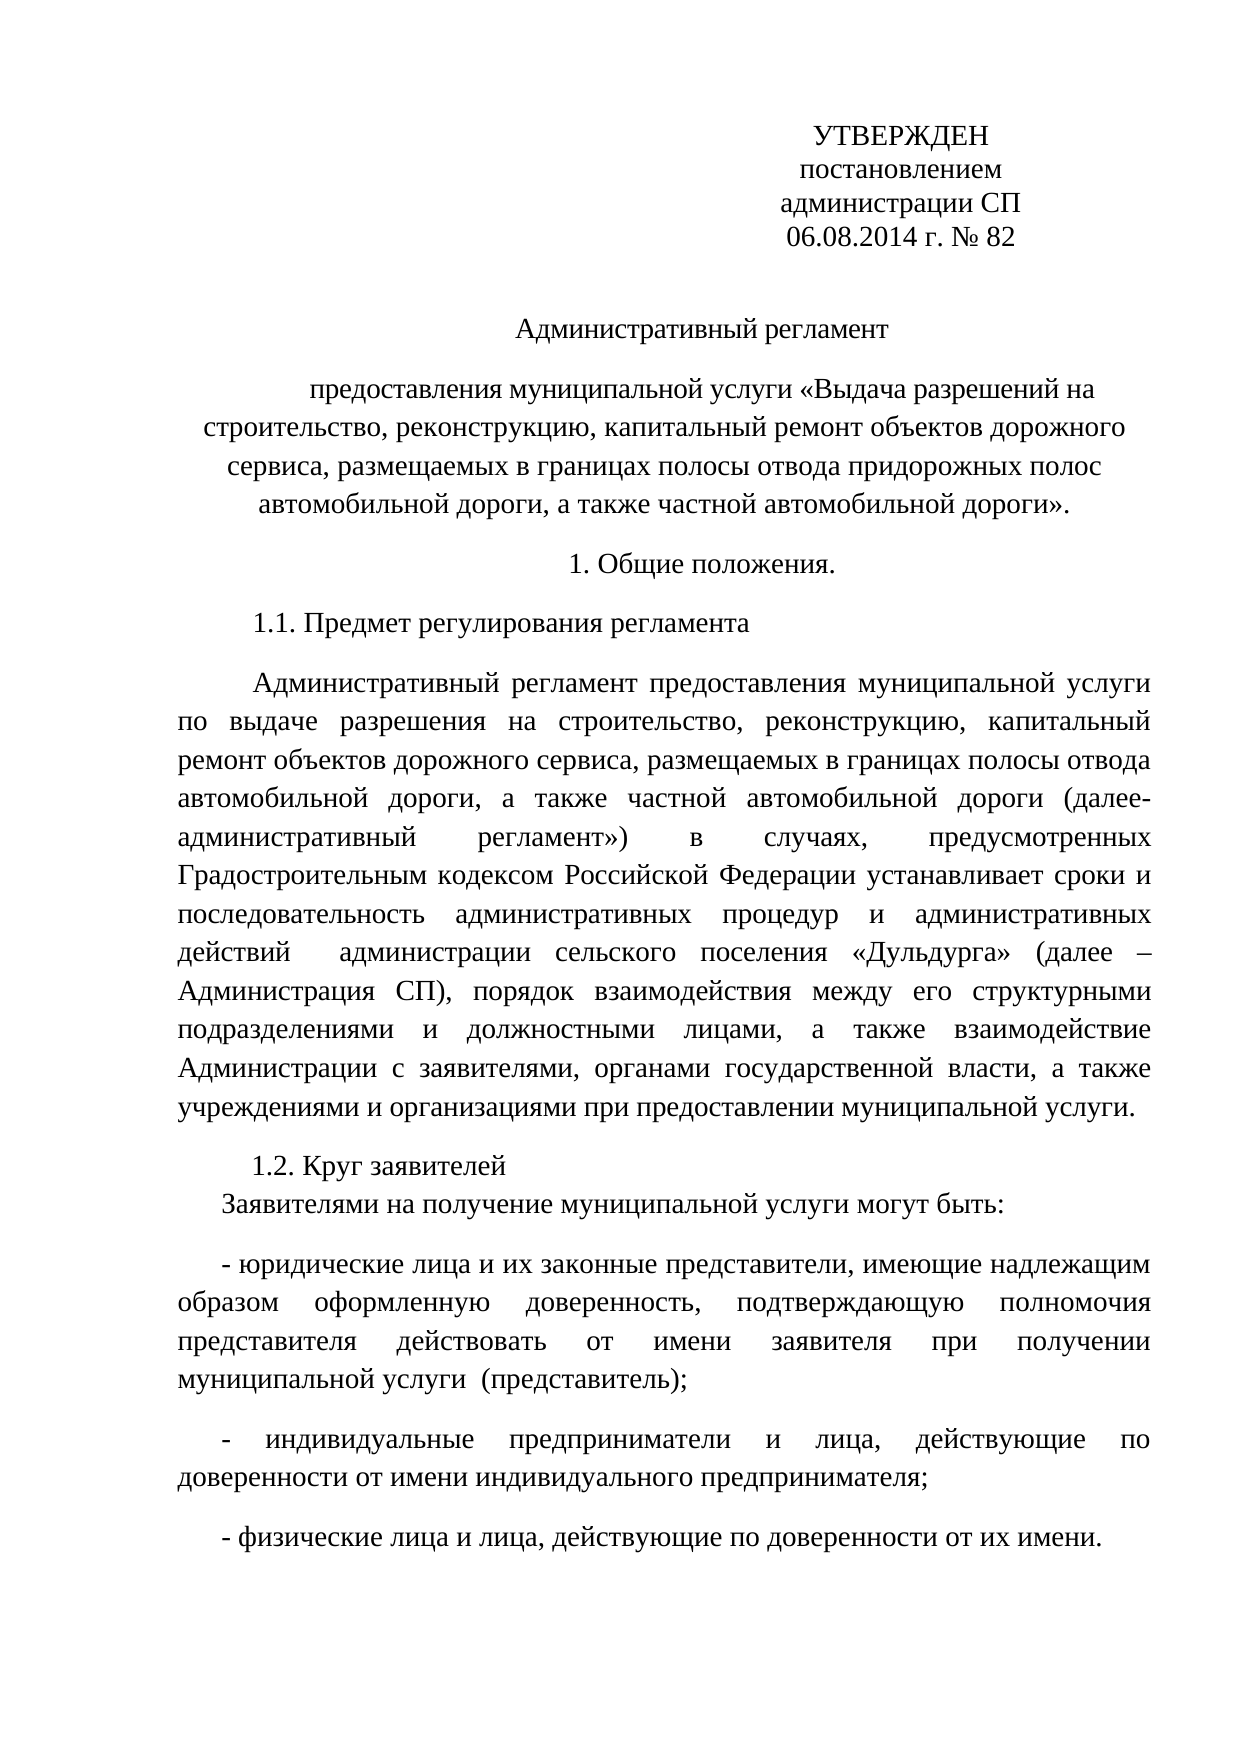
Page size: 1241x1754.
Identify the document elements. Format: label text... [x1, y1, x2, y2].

text 1. Общие положения. [177, 546, 1152, 579]
text УТВЕРЖДЕН [650, 118, 1152, 152]
text 06.08.2014 г. № 82 [650, 219, 1152, 252]
text 1.1. Предмет регулирования регламента [177, 605, 1152, 639]
text постановлением [650, 152, 1152, 185]
text Заявителями на получение муниципальной услуги могут быть: [221, 1187, 1152, 1220]
text Административный регламент предоставления муниципальной услуги по выдаче разрешения на строительство, реконструкцию, капитальный ремонт объектов дорожного сервиса, размещаемых в границах полосы отвода автомобильной дороги, а также частной автомобильной дороги (далее- административный регламент») в случаях, предусмотренных Градостроительным кодексом Российской Федерации устанавливает сроки и последовательность административных процедур и административных действий администрации сельского поселения «Дульдурга» (далее – Администрация СП), порядок взаимодействия между его структурными подразделениями и должностными лицами, а также взаимодействие Администрации с заявителями, органами государственной власти, а также учреждениями и организациями при предоставлении муниципальной услуги. [177, 665, 1152, 1122]
text администрации СП [650, 185, 1152, 219]
text - индивидуальные предприниматели и лица, действующие по доверенности от имени индивидуального предпринимателя; [177, 1421, 1152, 1493]
text 1.2. Круг заявителей [177, 1148, 1152, 1182]
text - юридические лица и их законные представители, имеющие надлежащим образом оформленную доверенность, подтверждающую полномочия представителя действовать от имени заявителя при получении муниципальной услуги (представитель); [177, 1246, 1152, 1395]
text предоставления муниципальной услуги «Выдача разрешений на строительство, реконструкцию, капитальный ремонт объектов дорожного сервиса, размещаемых в границах полосы отвода придорожных полос автомобильной дороги, а также частной автомобильной дороги». [177, 371, 1152, 520]
text - физические лица и лица, действующие по доверенности от их имени. [177, 1519, 1152, 1552]
text Административный регламент [177, 312, 1152, 345]
